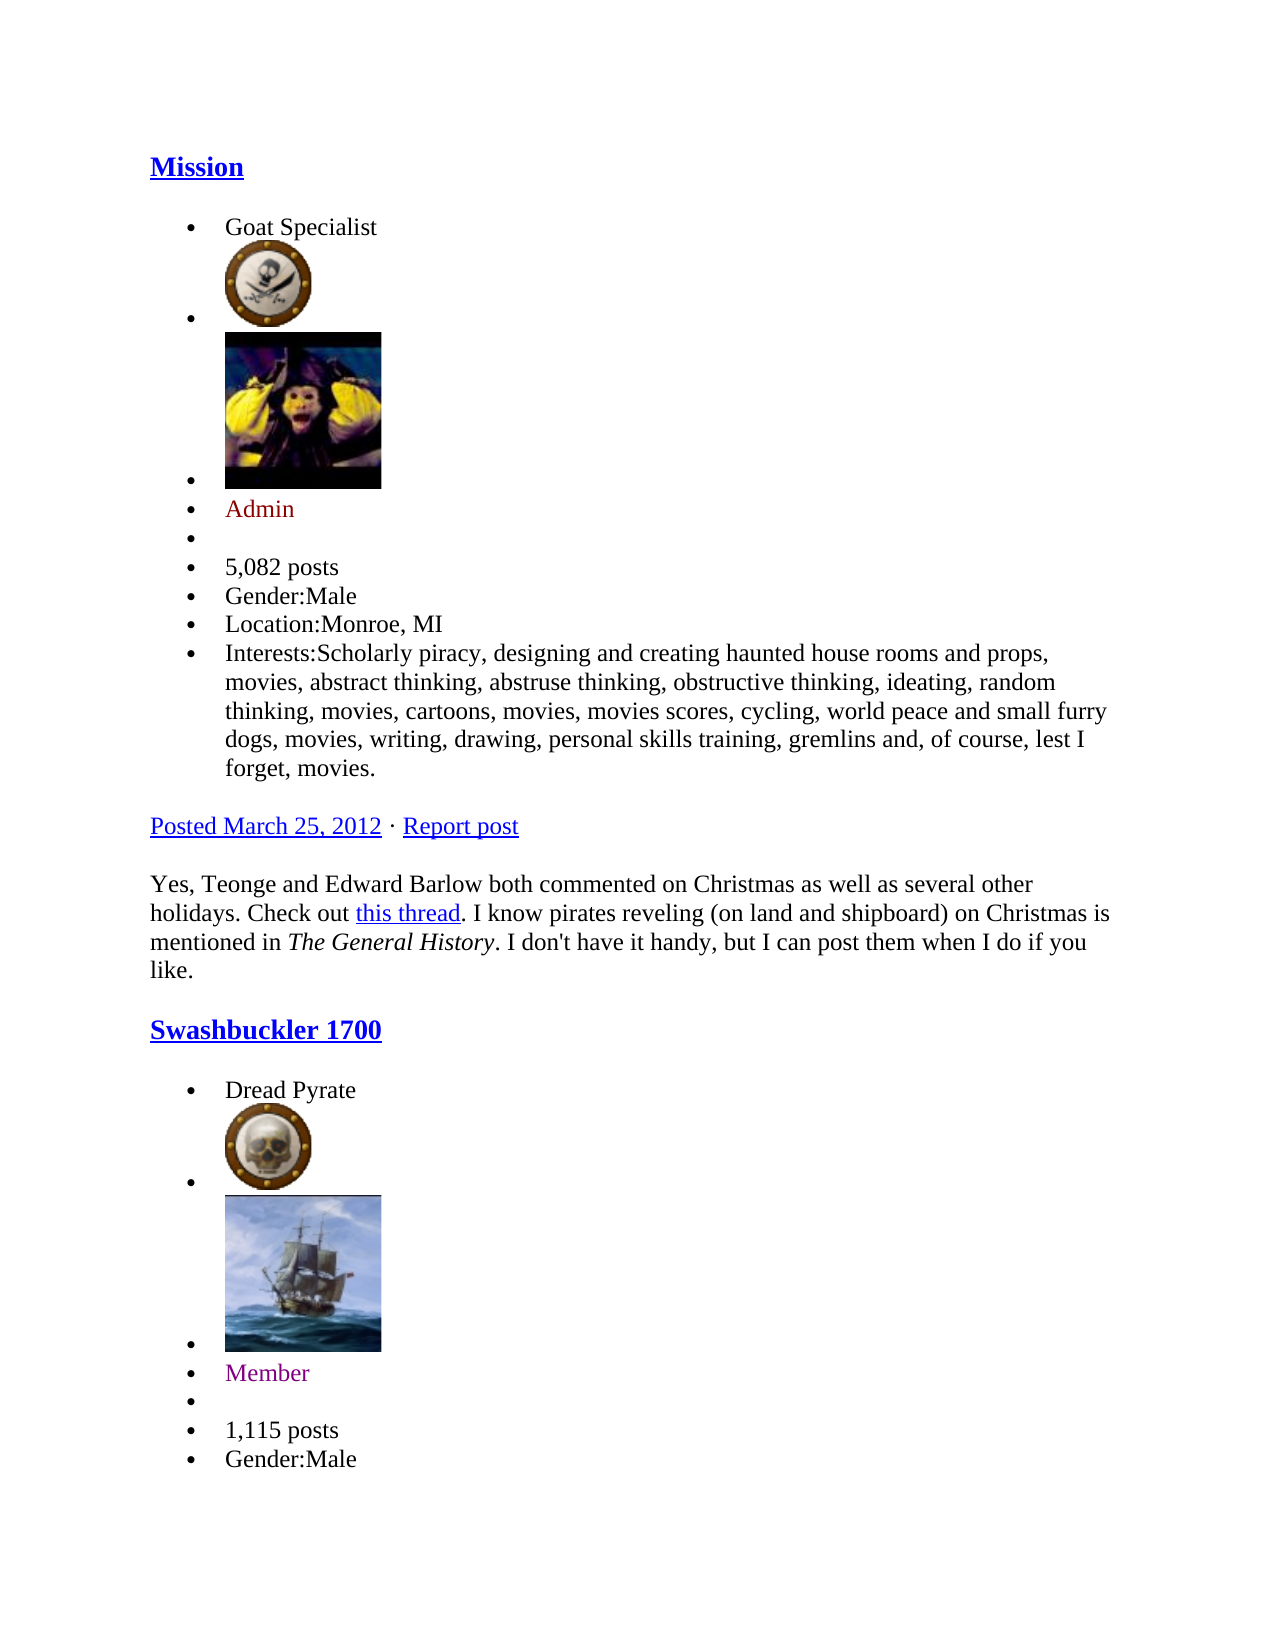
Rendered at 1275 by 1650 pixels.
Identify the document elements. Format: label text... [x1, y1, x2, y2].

list 1,115 posts [187, 1415, 1125, 1444]
picture [225, 240, 312, 327]
text Swashbuckler 1700 [150, 1013, 1125, 1046]
list Dread Pyrate [187, 1075, 1125, 1103]
list Admin [187, 494, 1125, 523]
list 5,082 posts [187, 552, 1125, 581]
picture [225, 1195, 382, 1352]
text Yes, Teonge and Edward Barlow both commented on Christmas as well as several other holidays. Check out this thread. I know pirates reveling (on land and shipboard) on Christmas is mentioned in The General History. I don't have it handy, but I can post them when I do if you like. [150, 869, 1125, 984]
list Interests:Scholarly piracy, designing and creating haunted house rooms and props, movies, abstract thinking, abstruse thinking, obstructive thinking, ideating, random thinking, movies, cartoons, movies, movies scores, cycling, world peace and small furry dogs, movies, writing, drawing, personal skills training, gremlins and, of course, lest I forget, movies. [187, 638, 1125, 782]
picture [225, 332, 382, 489]
list Location:Monroe, MI [187, 609, 1125, 638]
list Gender:Male [187, 1444, 1125, 1473]
text Posted March 25, 2012 · Report post [150, 811, 1125, 840]
list Gender:Male [187, 581, 1125, 609]
list Member [187, 1358, 1125, 1386]
list Goat Specialist [187, 212, 1125, 240]
text Mission [150, 150, 1125, 182]
picture [225, 1103, 312, 1190]
